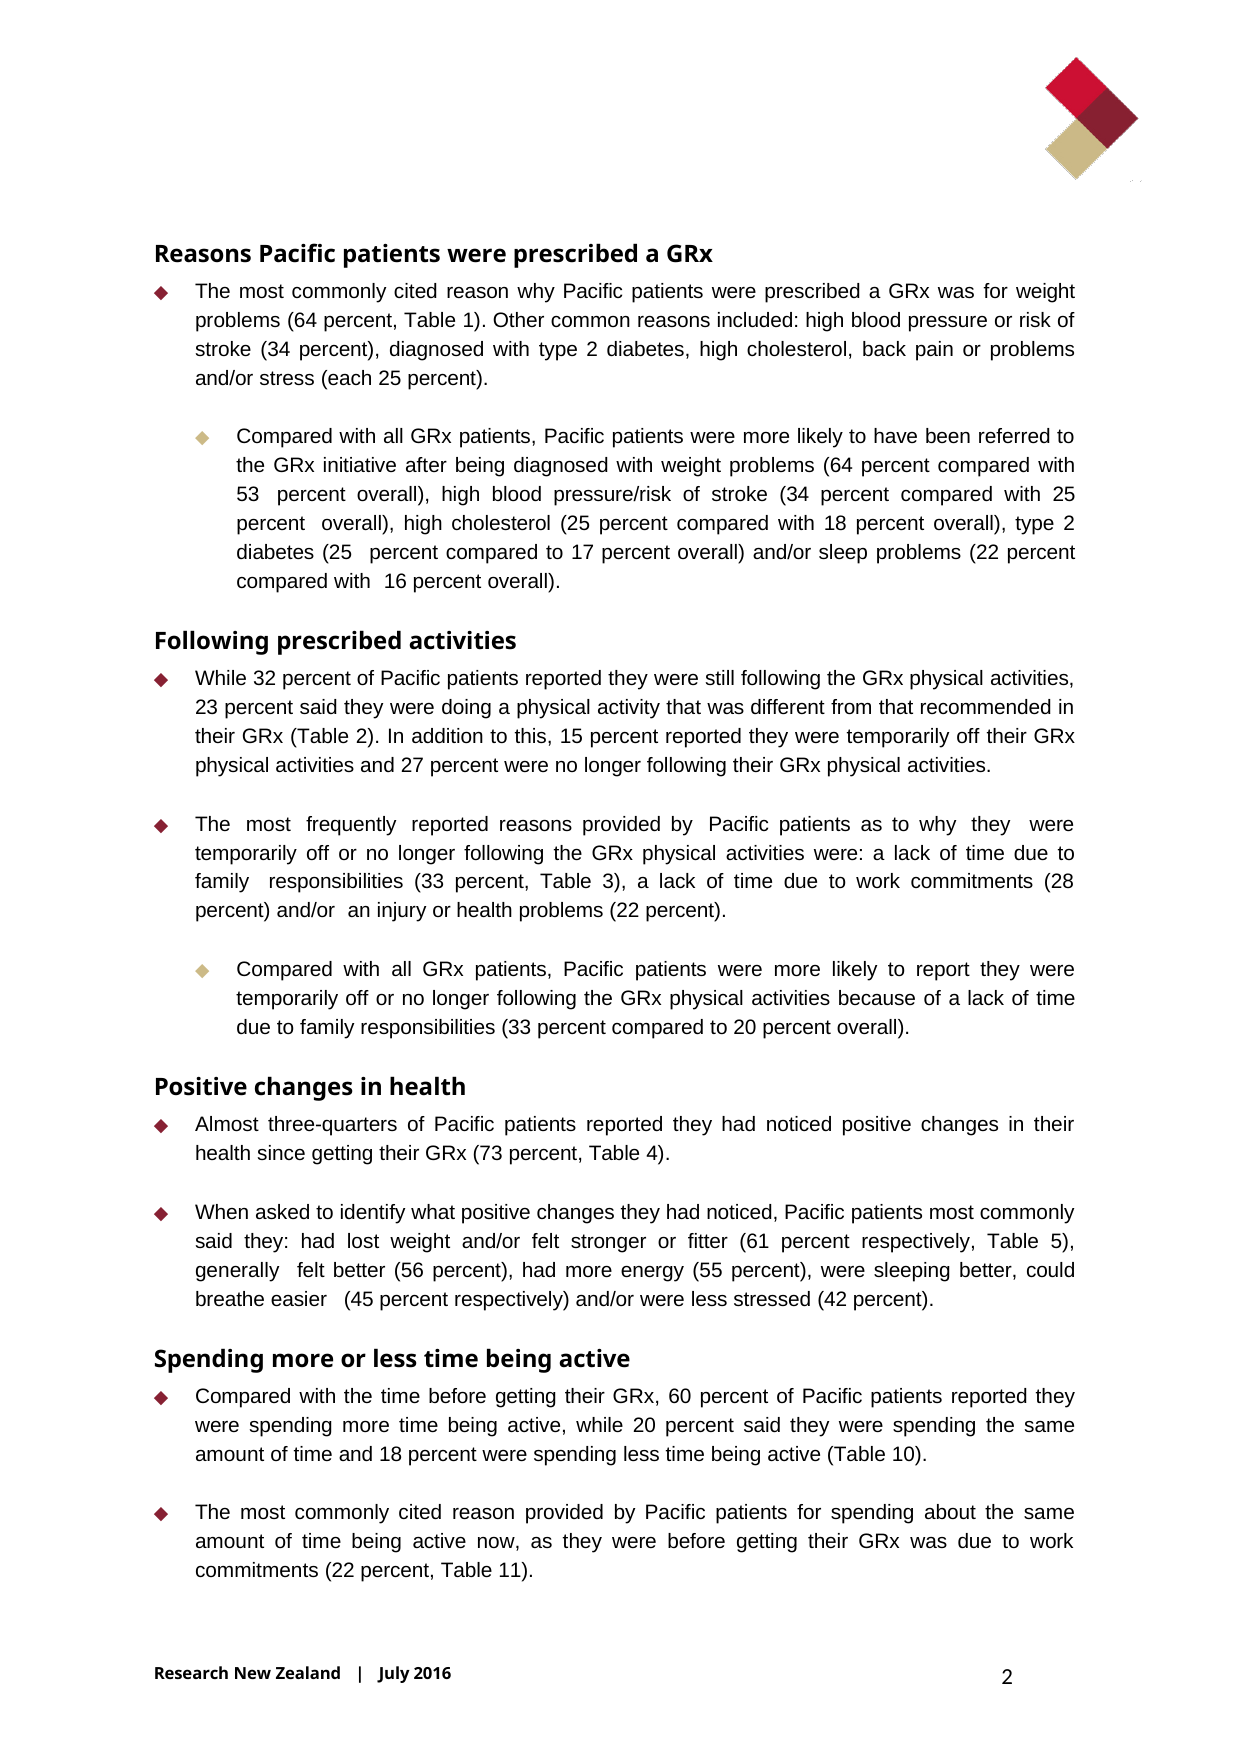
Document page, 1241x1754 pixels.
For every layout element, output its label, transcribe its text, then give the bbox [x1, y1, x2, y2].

list The most commonly cited reason why Pacific patients were prescribed a GRx was for weight problems (64 percent, Table 1). Other common reasons included: high blood pressure or risk of stroke (34 percent), diagnosed with type 2 diabetes, high cholesterol, back pain or problems and/or stress (each 25 percent). [153, 279, 1075, 390]
list When asked to identify what positive changes they had noticed, Pacific patients most commonly said they: had lost weight and/or felt stronger or fitter (61 percent respectively, Table 5), generally felt better (56 percent), had more energy (55 percent), were sleeping better, could breathe easier (45 percent respectively) and/or were less stressed (42 percent). [153, 1199, 1075, 1310]
text Reasons Pacific patients were prescribed a GRx [153, 237, 1153, 269]
list The most commonly cited reason provided by Pacific patients for spending about the same amount of time being active now, as they were before getting their GRx was due to work commitments (22 percent, Table 11). [153, 1500, 1075, 1582]
list The most frequently reported reasons provided by Pacific patients as to why they were temporarily off or no longer following the GRx physical activities were: a lack of time due to family responsibilities (33 percent, Table 3), a lack of time due to work commitments (28 percent) and/or an injury or health problems (22 percent). [153, 811, 1075, 922]
list Compared with the time before getting their GRx, 60 percent of Pacific patients reported they were spending more time being active, while 20 percent said they were spending the same amount of time and 18 percent were spending less time being active (Table 10). [153, 1384, 1075, 1466]
list While 32 percent of Pacific patients reported they were still following the GRx physical activities, 23 percent said they were doing a physical activity that was different from that recommended in their GRx (Table 2). In addition to this, 15 percent reported they were temporarily off their GRx physical activities and 27 percent were no longer following their GRx physical activities. [153, 666, 1075, 777]
text Spending more or less time being active [153, 1342, 1153, 1374]
text Following prescribed activities [153, 624, 1153, 657]
text Positive changes in health [153, 1070, 1153, 1103]
list Compared with all GRx patients, Pacific patients were more likely to report they were temporarily off or no longer following the GRx physical activities because of a lack of time due to family responsibilities (33 percent compared to 20 percent overall). [195, 956, 1075, 1039]
list Almost three-quarters of Pacific patients reported they had noticed positive changes in their health since getting their GRx (73 percent, Table 4). [153, 1112, 1075, 1165]
list Compared with all GRx patients, Pacific patients were more likely to have been referred to the GRx initiative after being diagnosed with weight problems (64 percent compared with 53 percent overall), high blood pressure/risk of stroke (34 percent compared with 25 percent overall), high cholesterol (25 percent compared with 18 percent overall), type 2 diabetes (25 percent compared to 17 percent overall) and/or sleep problems (22 percent compared with 16 percent overall). [195, 424, 1075, 593]
picture [1039, 57, 1142, 182]
